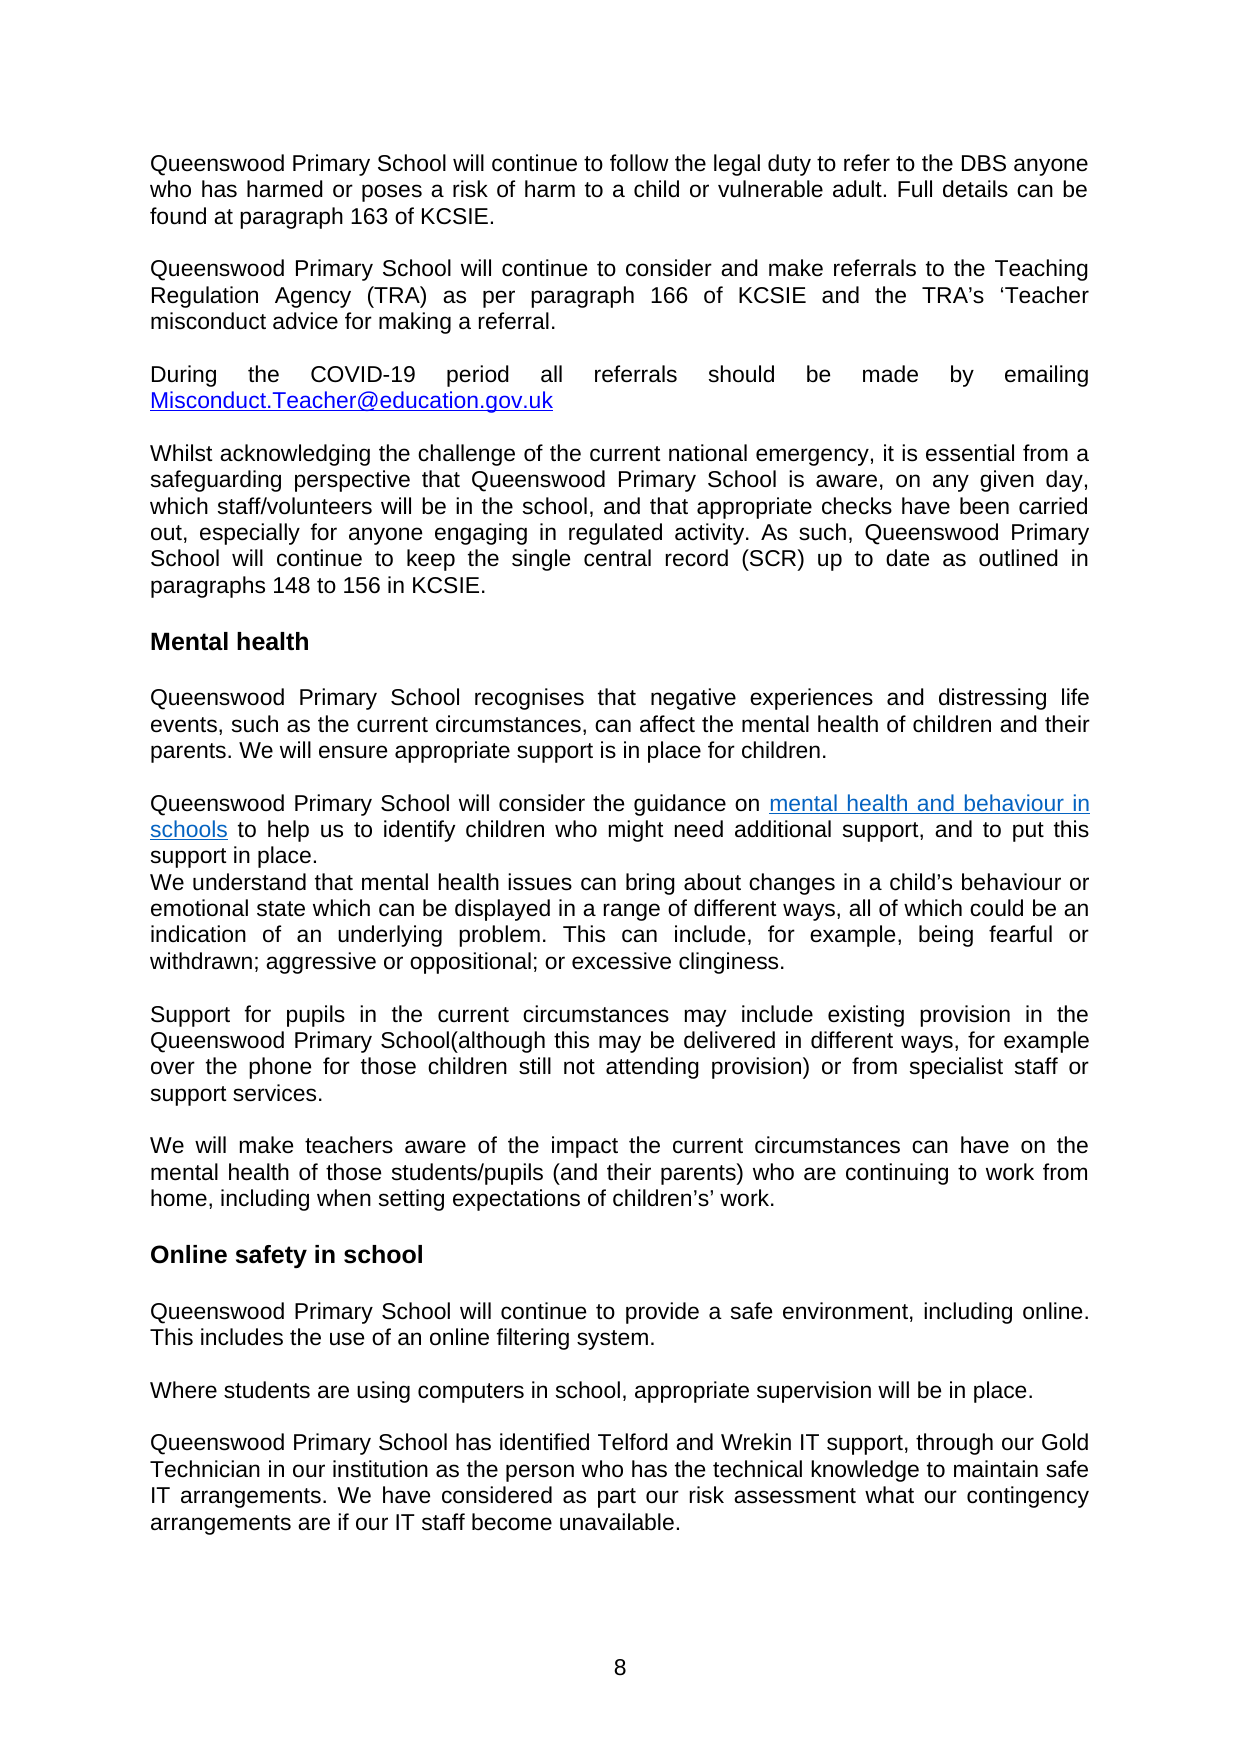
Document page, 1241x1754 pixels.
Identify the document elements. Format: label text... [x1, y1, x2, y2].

text Where students are using computers in school, appropriate supervision will be in place. [150, 1377, 1090, 1403]
text Whilst acknowledging the challenge of the current national emergency, it is essential from a safeguarding perspective that Queenswood Primary School is aware, on any given day, which staff/volunteers will be in the school, and that appropriate checks have been carried out, especially for anyone engaging in regulated activity. As such, Queenswood Primary School will continue to keep the single central record (SCR) up to date as outlined in paragraphs 148 to 156 in KCSIE. [150, 440, 1090, 598]
text Online safety in school [150, 1240, 1090, 1269]
text We understand that mental health issues can bring about changes in a child’s behaviour or emotional state which can be displayed in a range of different ways, all of which could be an indication of an underlying problem. This can include, for example, being fearful or withdrawn; aggressive or oppositional; or excessive clinginess. [150, 869, 1090, 974]
text Queenswood Primary School will continue to provide a safe environment, including online. This includes the use of an online filtering system. [150, 1298, 1090, 1350]
text During the COVID-19 period all referrals should be made by emailing Misconduct.Teacher@education.gov.uk [150, 361, 1090, 413]
text Support for pupils in the current circumstances may include existing provision in the Queenswood Primary School(although this may be delivered in different ways, for example over the phone for those children still not attending provision) or from specialist staff or support services. [150, 1001, 1090, 1106]
text Mental health [150, 627, 1090, 656]
text Queenswood Primary School has identified Telford and Wrekin IT support, through our Gold Technician in our institution as the person who has the technical knowledge to maintain safe IT arrangements. We have considered as part our risk assessment what our contingency arrangements are if our IT staff become unavailable. [150, 1429, 1090, 1535]
text Queenswood Primary School will consider the guidance on mental health and behaviour in schools to help us to identify children who might need additional support, and to put this support in place. [150, 790, 1090, 869]
text Queenswood Primary School will continue to consider and make referrals to the Teaching Regulation Agency (TRA) as per paragraph 166 of KCSIE and the TRA’s ‘Teacher misconduct advice for making a referral. [150, 255, 1090, 334]
text We will make teachers aware of the impact the current circumstances can have on the mental health of those students/pupils (and their parents) who are continuing to work from home, including when setting expectations of children’s’ work. [150, 1132, 1090, 1211]
text Queenswood Primary School will continue to follow the legal duty to refer to the DBS anyone who has harmed or poses a risk of harm to a child or vulnerable adult. Full details can be found at paragraph 163 of KCSIE. [150, 150, 1090, 229]
text Queenswood Primary School recognises that negative experiences and distressing life events, such as the current circumstances, can affect the mental health of children and their parents. We will ensure appropriate support is in place for children. [150, 684, 1090, 763]
